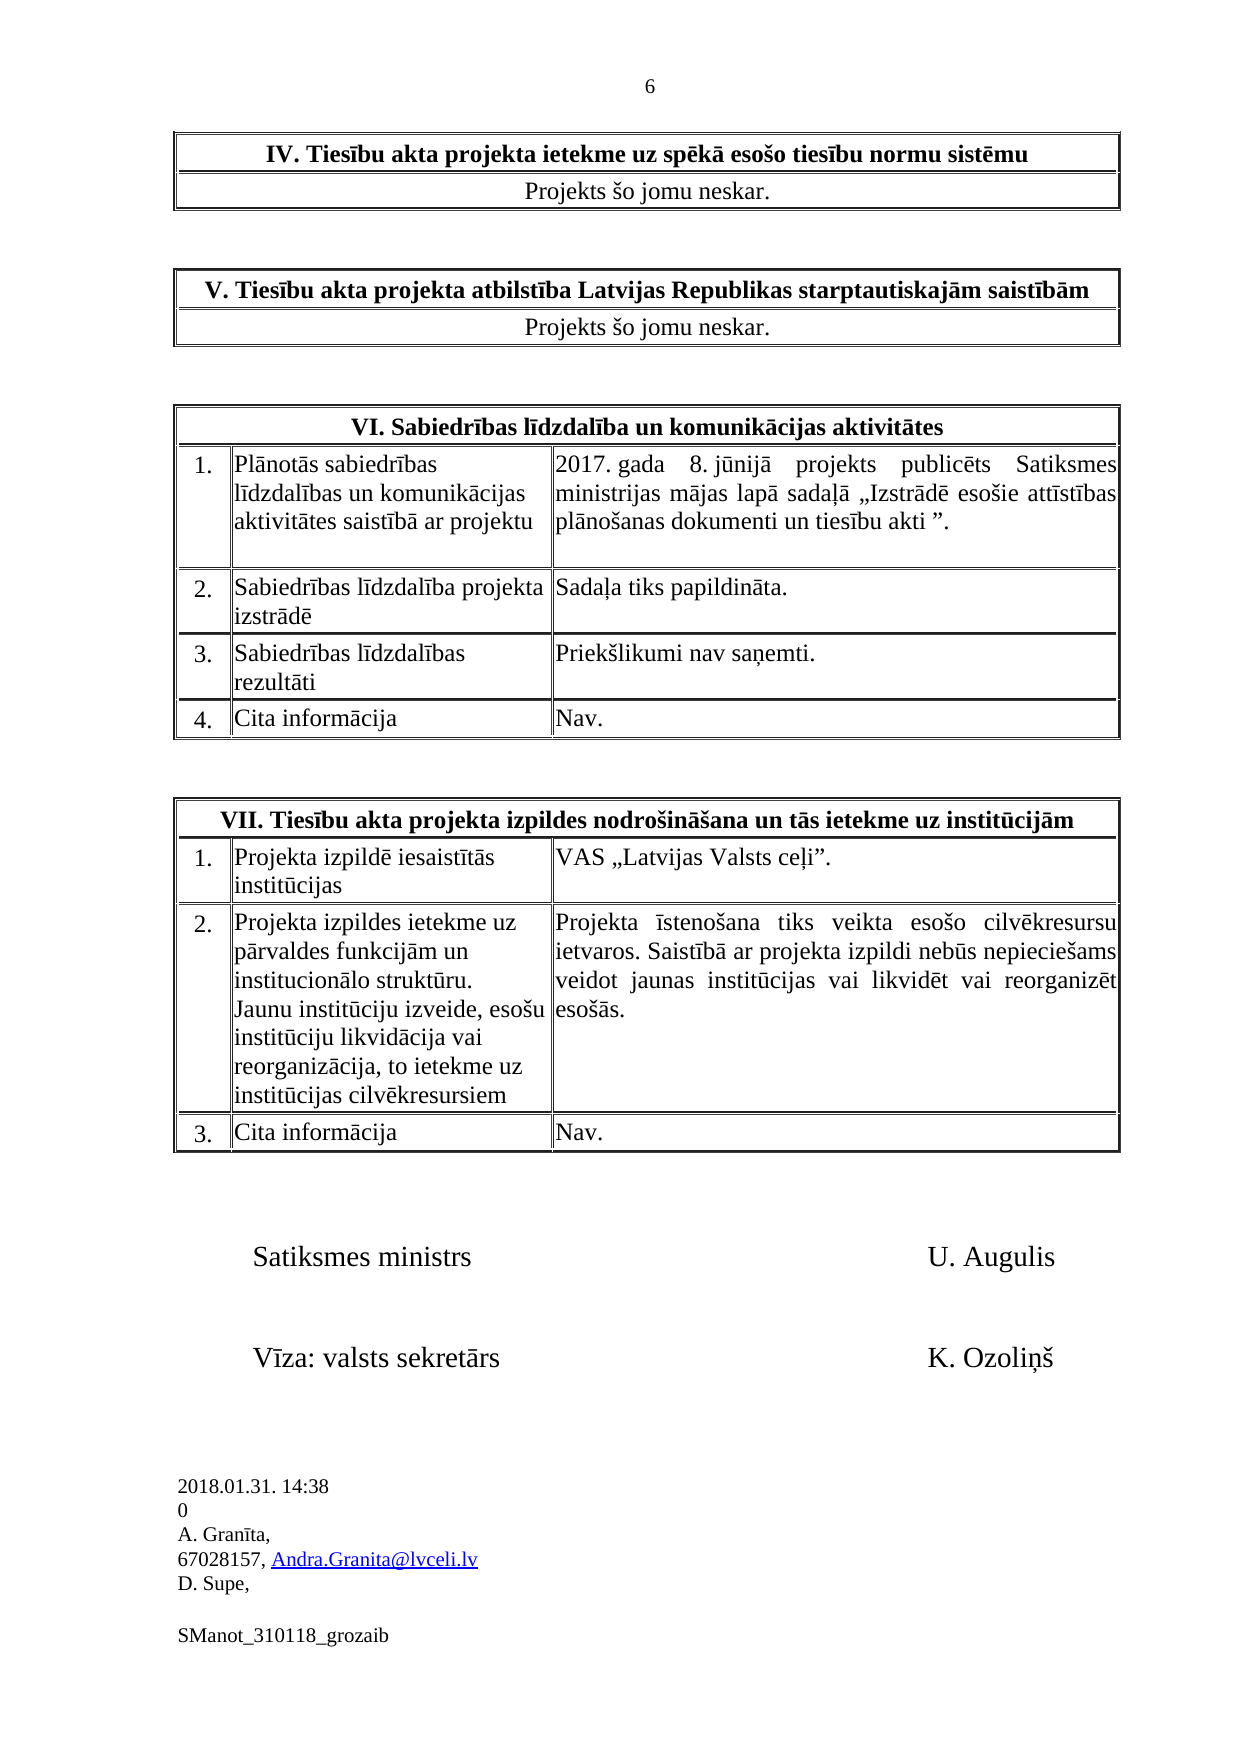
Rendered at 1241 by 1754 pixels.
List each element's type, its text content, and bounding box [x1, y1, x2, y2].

table_cell Sadaļa tiks papildināta. [554, 566, 1119, 632]
table_cell 1. [177, 836, 230, 902]
table_cell 1. [177, 443, 230, 566]
table_header VII. Tiesību akta projekta izpildes nodrošināšana un tās ietekme uz institūcijām [177, 801, 1118, 836]
table_cell 2. [175, 902, 231, 1111]
table_cell Cita informācija [231, 701, 553, 737]
text Vīza: valsts sekretārs K. Ozoliņš [177, 1340, 1122, 1374]
table_cell 4. [175, 698, 231, 737]
text 2018.01.31. 14:38 [177, 1474, 1122, 1498]
table_cell 3. [177, 1111, 231, 1150]
text 67028157, Andra.Granita@lvceli.lv [177, 1546, 1122, 1571]
text 1404 [177, 1498, 1122, 1522]
table_cell Projekta īstenošana tiks veikta esošo cilvēkresursu ietvaros. Saistībā ar projekta izpildi nebūs nepieciešams veidot jaunas institūcijas vai likvidēt vai reorganizēt esošās. [553, 902, 1119, 1111]
table_cell Sabiedrības līdzdalība projekta izstrādē [233, 570, 551, 632]
table_cell Cita informācija [231, 1115, 553, 1150]
table_header IV. Tiesību akta projekta ietekme uz spēkā esošo tiesību normu sistēmu [177, 135, 1118, 170]
text Satiksmes ministrs U. Augulis [177, 1239, 1122, 1273]
table_cell VAS „Latvijas Valsts ceļi”. [554, 836, 1118, 902]
table_header VI. Sabiedrības līdzdalība un komunikācijas aktivitātes [177, 408, 1118, 443]
table_cell 3. [177, 632, 230, 698]
table_cell 2017. gada 8. jūnijā projekts publicēts Satiksmes ministrijas mājas lapā sadaļā „Izstrādē esošie attīstības plānošanas dokumenti un tiesību akti ”. [554, 443, 1119, 566]
table_cell Plānotās sabiedrības līdzdalības un komunikācijas aktivitātes saistībā ar projektu [233, 447, 551, 566]
text D. Supe, [177, 1571, 1122, 1594]
table_cell Projekta izpildē iesaistītās institūcijas [233, 839, 551, 902]
text A. Granīta, [177, 1522, 1122, 1546]
table_cell 2. [177, 566, 230, 632]
table_cell Sabiedrības līdzdalības rezultāti [233, 635, 551, 698]
table_cell Priekšlikumi nav saņemti. [554, 632, 1118, 698]
table_header V. Tiesību akta projekta atbilstība Latvijas Republikas starptautiskajām saistībām [177, 271, 1118, 307]
table_cell Projekts šo jomu neskar. [177, 170, 1119, 207]
table_cell Nav. [553, 698, 1119, 737]
table_cell Projekts šo jomu neskar. [175, 307, 1119, 344]
table_cell Projekta izpildes ietekme uz pārvaldes funkcijām un institucionālo struktūru. Jaunu institūciju izveide, esošu institūciju likvidācija vai reorganizācija, to ietekme uz institūcijas cilvēkresursiem [233, 905, 551, 1111]
table_cell Nav. [553, 1111, 1119, 1150]
